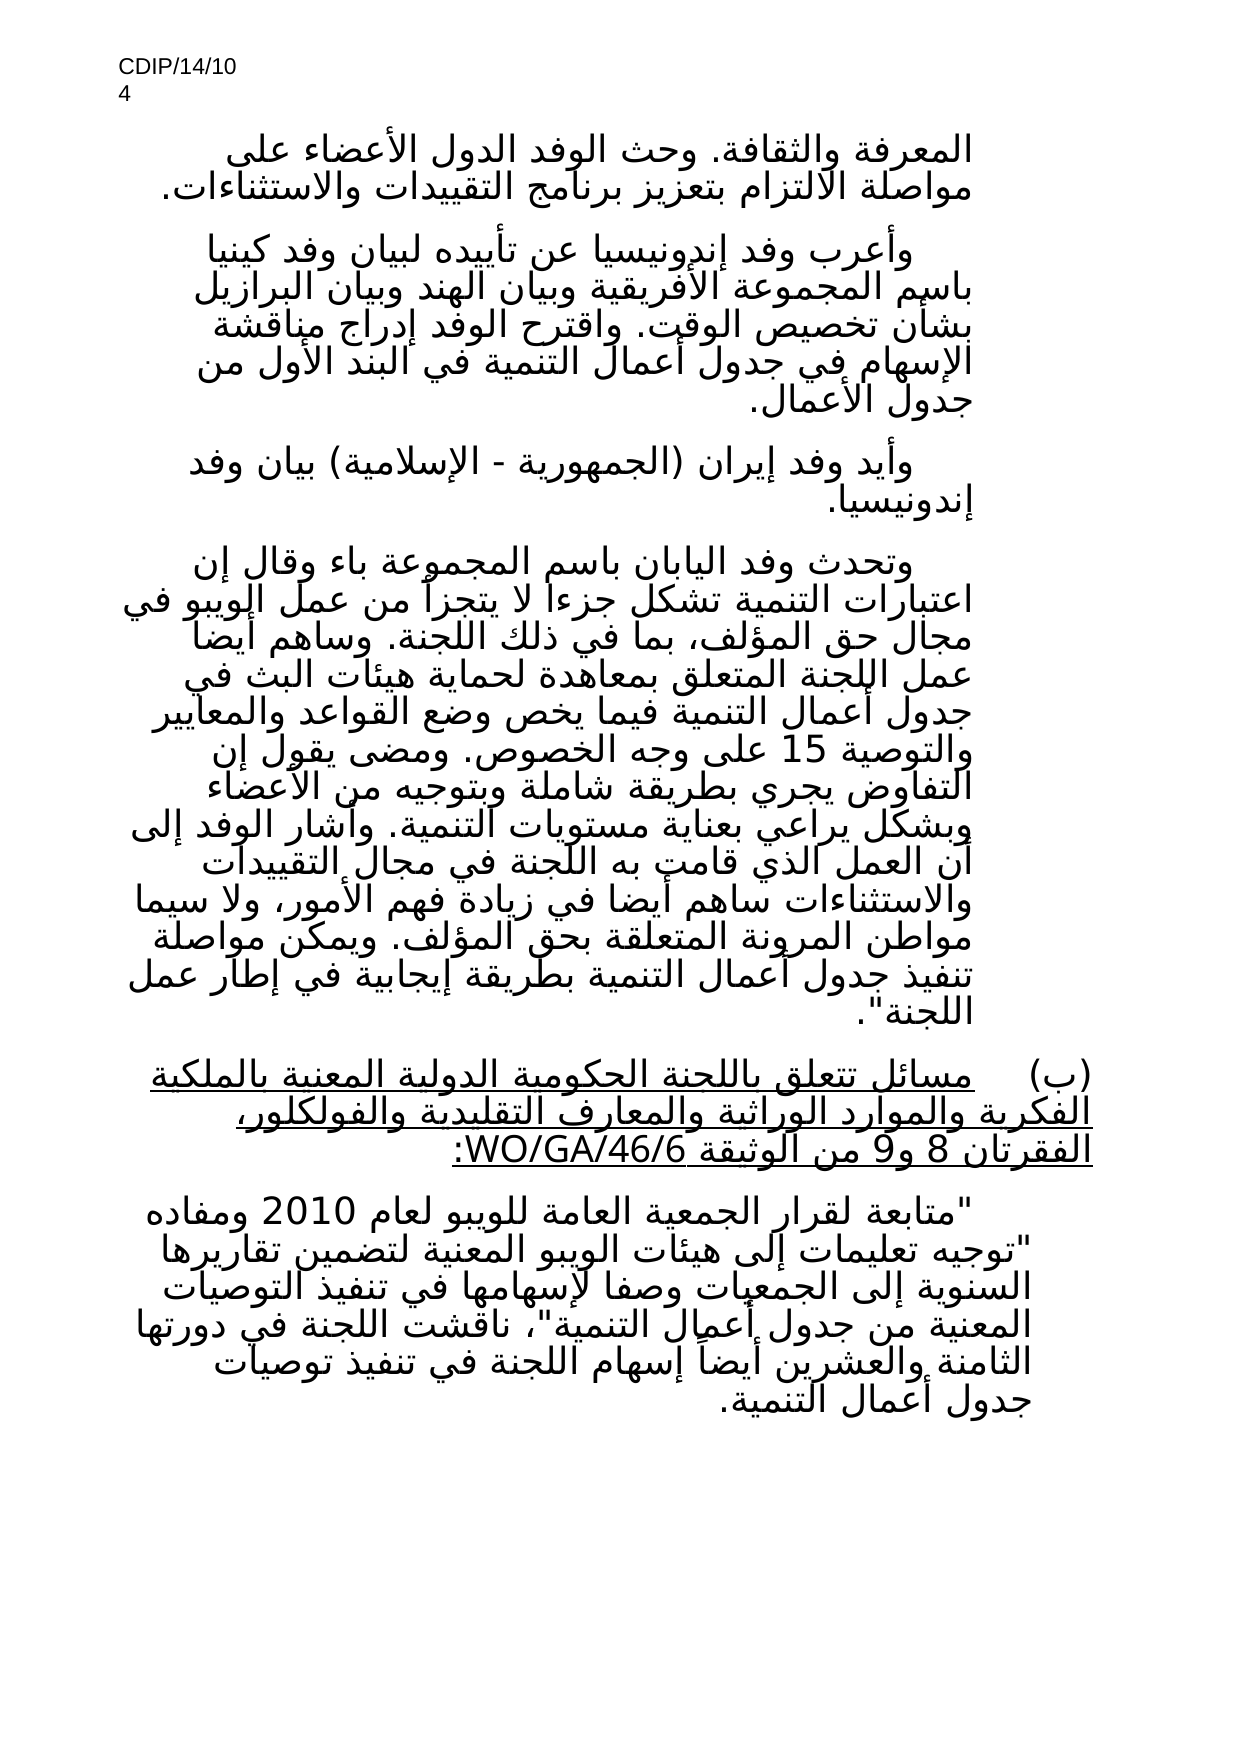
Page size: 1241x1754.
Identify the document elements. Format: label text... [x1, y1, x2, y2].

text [118, 132, 974, 207]
text (ب) مسائل تتعلق باللجنة الحكومية الدولية المعنية بالملكية الفكرية والموارد الوراثية والمعارف التقليدية والفولكلور، الفقرتان 8 و9 من الوثيقة WO/GA/46/6: [118, 1057, 1092, 1170]
text وأيد وفد إيران (الجمهورية - الإسلامية) بيان وفد إندونيسيا. [118, 445, 974, 520]
text وتحدث وفد اليابان باسم المجموعة باء وقال إن اعتبارات التنمية تشكل جزءا لا يتجزأ من عمل الويبو في مجال حق المؤلف، بما في ذلك اللجنة. وساهم أيضا عمل اللجنة المتعلق بمعاهدة لحماية هيئات البث في جدول أعمال التنمية فيما يخص وضع القواعد والمعايير والتوصية 15 على وجه الخصوص. ومضى يقول إن التفاوض يجري بطريقة شاملة وبتوجيه من الأعضاء وبشكل يراعي بعناية مستويات التنمية. وأشار الوفد إلى أن العمل الذي قامت به اللجنة في مجال التقييدات والاستثناءات ساهم أيضا في زيادة فهم الأمور، ولا سيما مواطن المرونة المتعلقة بحق المؤلف. ويمكن مواصلة تنفيذ جدول أعمال التنمية بطريقة إيجابية في إطار عمل اللجنة". [118, 545, 974, 1032]
text وأعرب وفد إندونيسيا عن تأييده لبيان وفد كينيا باسم المجموعة الأفريقية وبيان الهند وبيان البرازيل بشأن تخصيص الوقت. واقترح الوفد إدراج مناقشة الإسهام في جدول أعمال التنمية في البند الأول من جدول الأعمال. [118, 232, 974, 420]
text "متابعة لقرار الجمعية العامة للويبو لعام 2010 ومفاده "توجيه تعليمات إلى هيئات الويبو المعنية لتضمين تقاريرها السنوية إلى الجمعيات وصفا لإسهامها في تنفيذ التوصيات المعنية من جدول أعمال التنمية"، ناقشت اللجنة في دورتها الثامنة والعشرين أيضاً إسهام اللجنة في تنفيذ توصيات جدول أعمال التنمية. [118, 1195, 1033, 1420]
